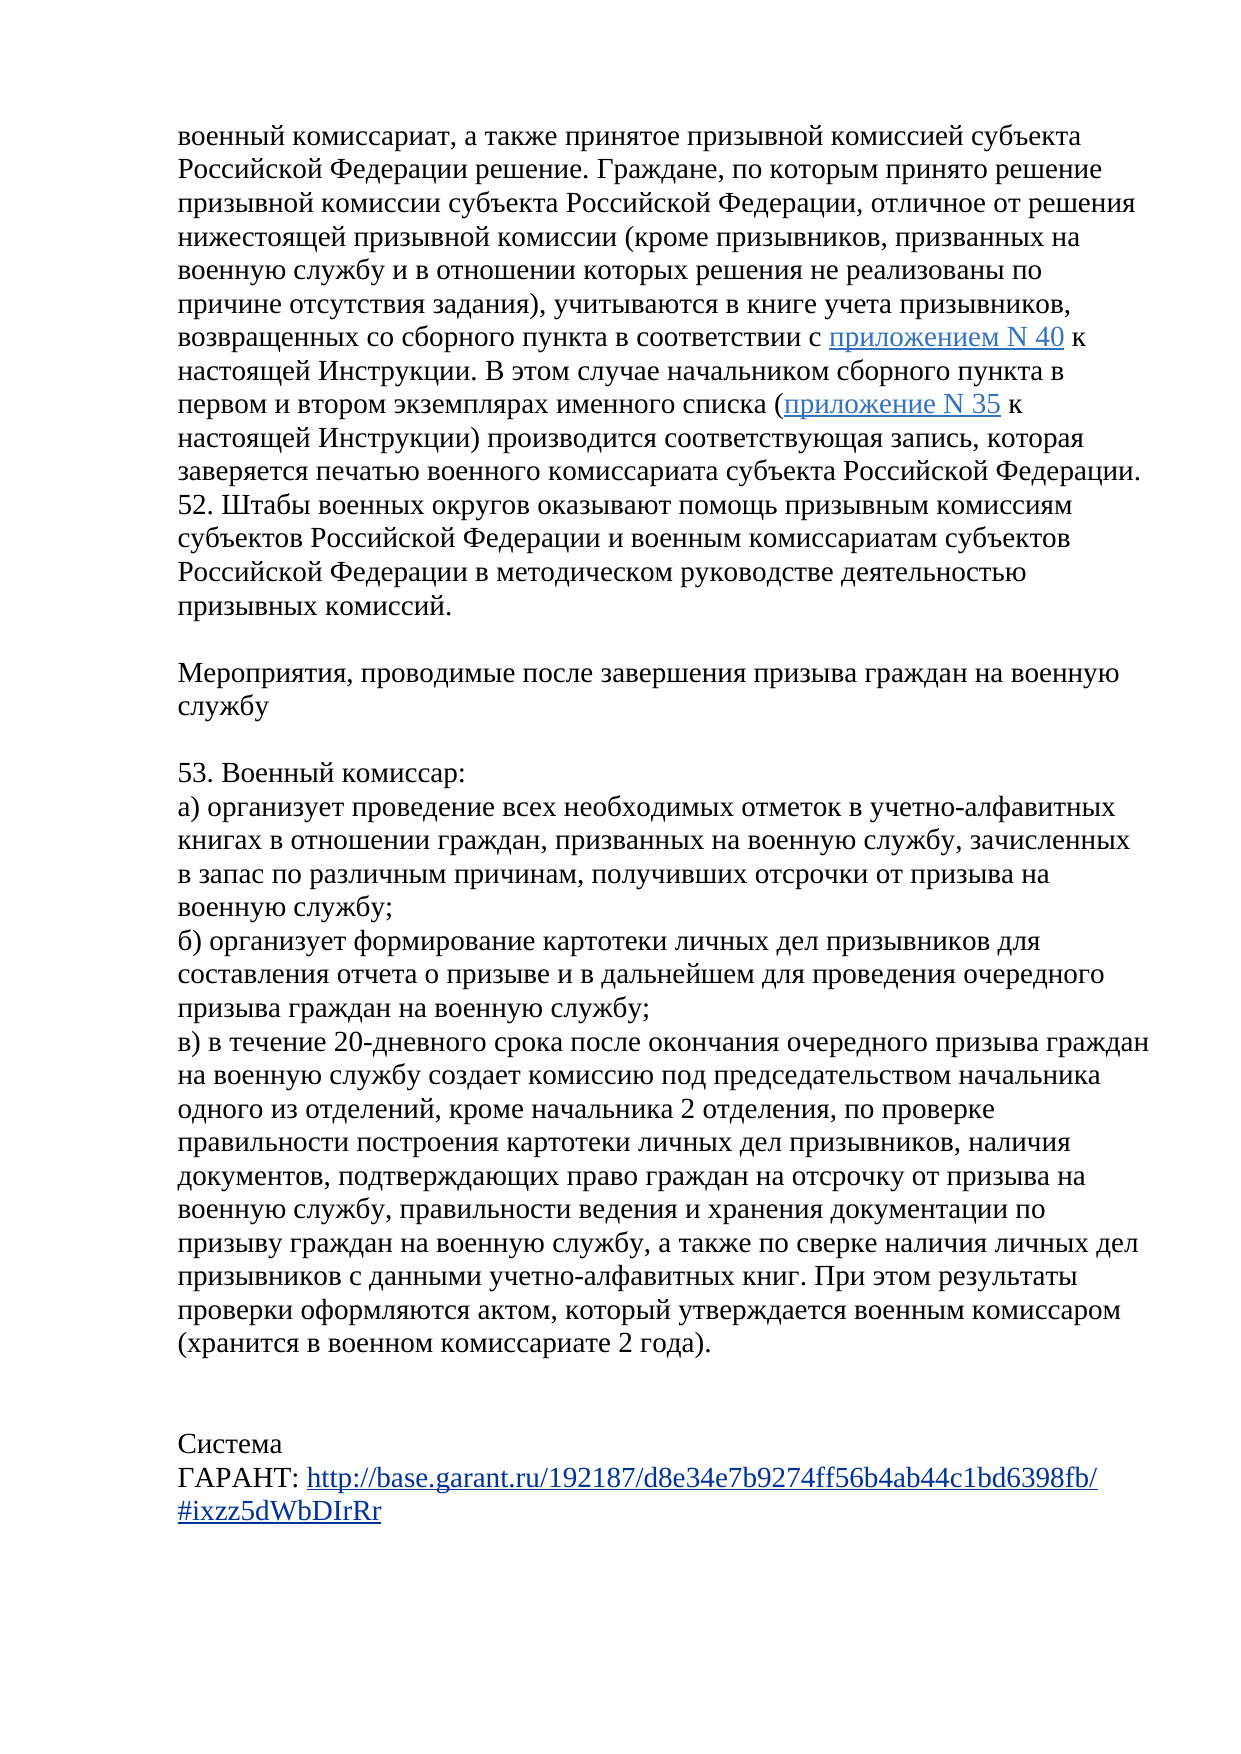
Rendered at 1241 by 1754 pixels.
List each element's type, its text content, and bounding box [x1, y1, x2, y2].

text Система ГАРАНТ: http://base.garant.ru/192187/d8e34e7b9274ff56b4ab44c1bd6398fb/#ixzz5dWbDIrRr [177, 1359, 1152, 1527]
text а) организует проведение всех необходимых отметок в учетно-алфавитных книгах в отношении граждан, призванных на военную службу, зачисленных в запас по различным причинам, получивших отсрочки от призыва на военную службу; [177, 789, 1152, 923]
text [177, 118, 1152, 487]
text Мероприятия, проводимые после завершения призыва граждан на военную службу [177, 655, 1152, 722]
text б) организует формирование картотеки личных дел призывников для составления отчета о призыве и в дальнейшем для проведения очередного призыва граждан на военную службу; [177, 923, 1152, 1024]
text 52. Штабы военных округов оказывают помощь призывным комиссиям субъектов Российской Федерации и военным комиссариатам субъектов Российской Федерации в методическом руководстве деятельностью призывных комиссий. [177, 487, 1152, 621]
text 53. Военный комиссар: [177, 755, 1152, 789]
text в) в течение 20-дневного срока после окончания очередного призыва граждан на военную службу создает комиссию под председательством начальника одного из отделений, кроме начальника 2 отделения, по проверке правильности построения картотеки личных дел призывников, наличия документов, подтверждающих право граждан на отсрочку от призыва на военную службу, правильности ведения и хранения документации по призыву граждан на военную службу, а также по сверке наличия личных дел призывников с данными учетно-алфавитных книг. При этом результаты проверки оформляются актом, который утверждается военным комиссаром (хранится в военном комиссариате 2 года). [177, 1024, 1152, 1359]
